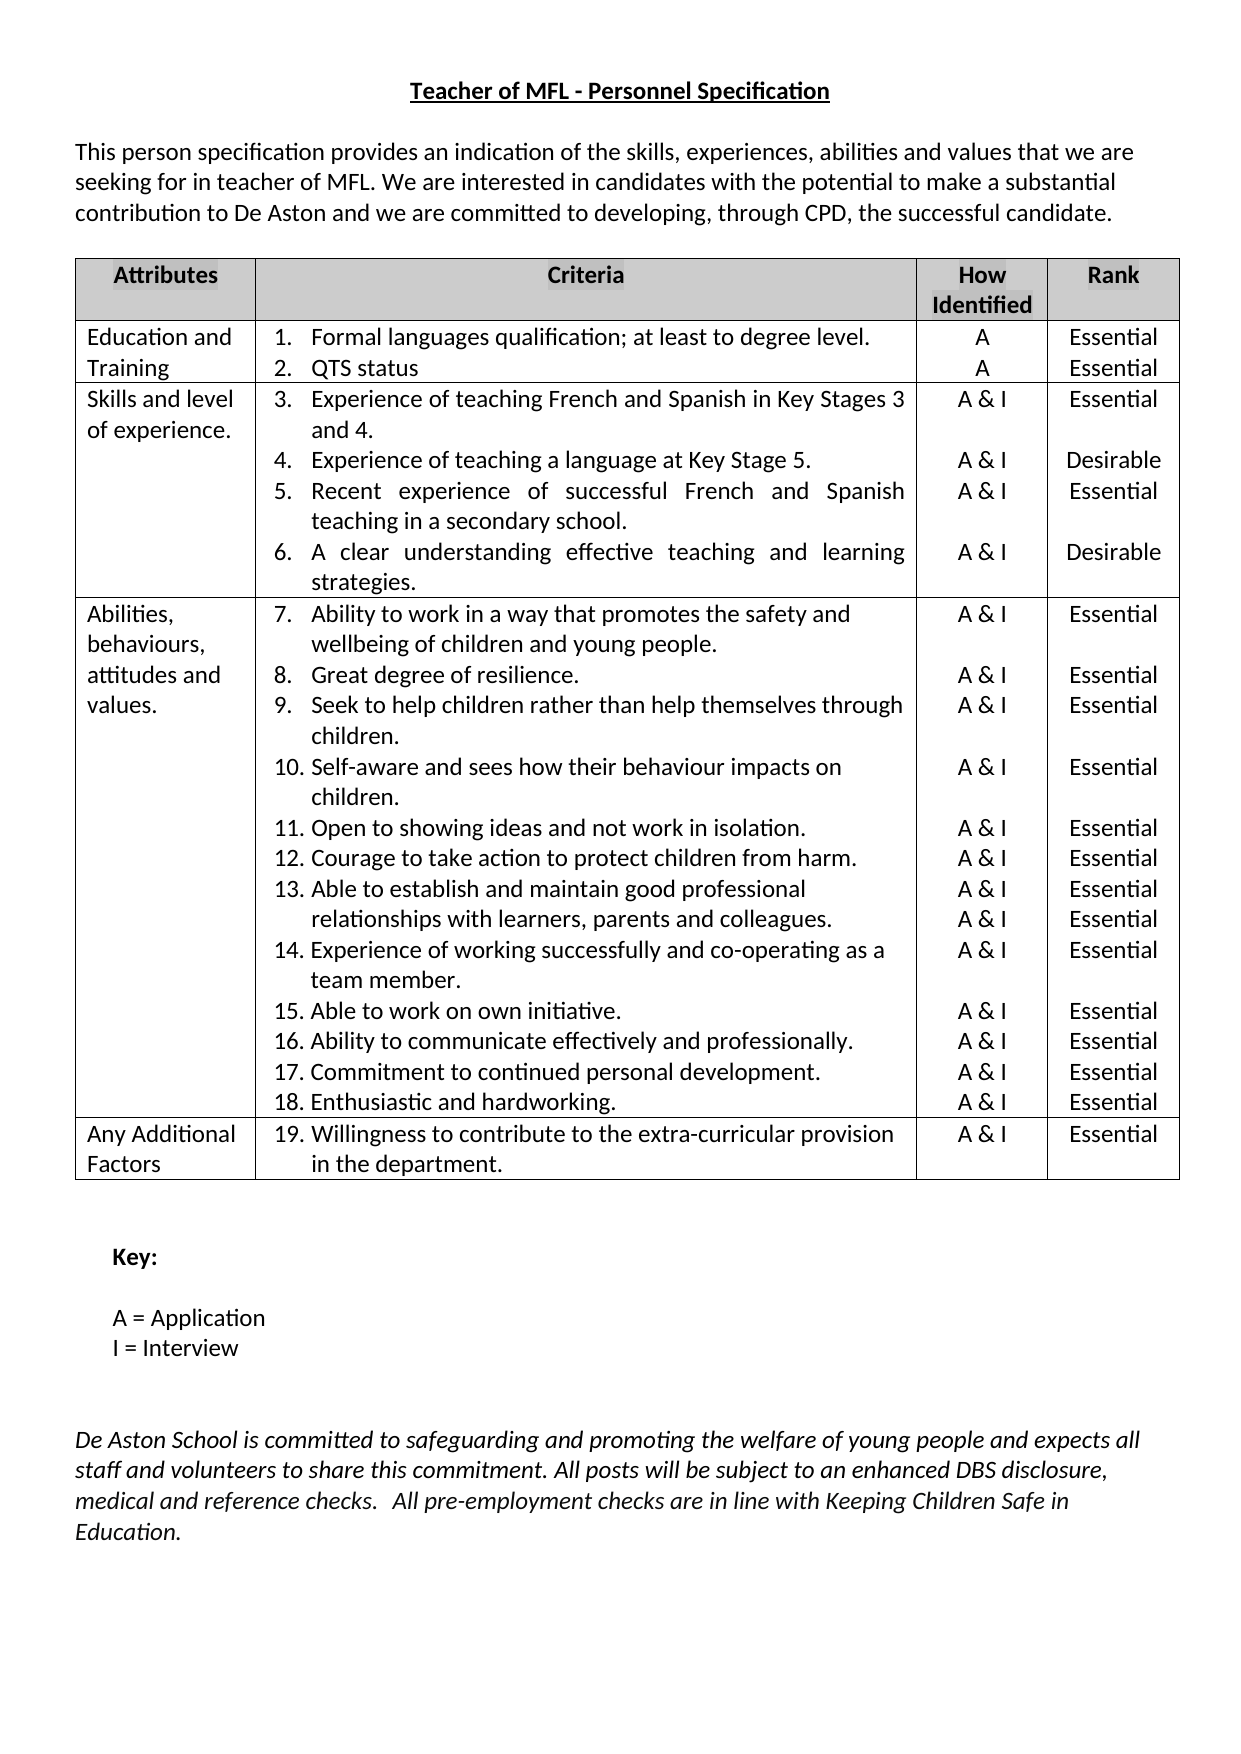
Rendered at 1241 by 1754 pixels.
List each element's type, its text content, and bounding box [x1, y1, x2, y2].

table_cell A & I [917, 1118, 1047, 1179]
table_cell Abilities, behaviours, attitudes and values. [76, 598, 255, 1117]
table_cell Willingness to contribute to the extra-curricular provision in the department. [256, 1118, 916, 1179]
text De Aston School is committed to safeguarding and promoting the welfare of young people and expects all staff and volunteers to share this commitment. All posts will be subject to an enhanced DBS disclosure, medical and reference checks. All pre-employment checks are in line with Keeping Children Safe in Education. [182, 1424, 1165, 1546]
table_header Rank [1048, 259, 1179, 320]
table_cell Essential [1048, 1118, 1179, 1179]
table_header Attributes [76, 259, 255, 320]
table_cell Ability to work in a way that promotes the safety and wellbeing of children and young people. Great degree of resilience. Seek to help children rather than help themselves through children. Self-aware and sees how their behaviour impacts on children. Open to showing ideas and not work in isolation. Courage to take action to protect children from harm. Able to establish and maintain good professional relationships with learners, parents and colleagues. Experience of working successfully and co-operating as a team member. Able to work on own initiative. Ability to communicate effectively and professionally. Commitment to continued personal development. Enthusiastic and hardworking. [256, 598, 916, 1117]
text I = Interview [112, 1333, 1165, 1363]
table_cell Essential Desirable Essential Desirable [1048, 383, 1179, 597]
table_header How Identified [917, 259, 959, 320]
text This person specification provides an indication of the skills, experiences, abilities and values that we are seeking for in teacher of MFL. We are interested in candidates with the potential to make a substantial contribution to De Aston and we are committed to developing, through CPD, the successful candidate. [75, 136, 1165, 228]
table_cell Any Additional Factors [76, 1118, 255, 1179]
table_cell A A [917, 321, 1047, 382]
table_header How Identified [1006, 259, 1047, 320]
text Teacher of MFL - Personnel Specification [75, 75, 1165, 106]
text A = Application [112, 1302, 1165, 1333]
table_cell Essential Essential [1048, 321, 1179, 382]
table_cell A & I A & I A & I A & I A & I A & I A & I A & I A & I A & I A & I A & I A & I [917, 598, 1047, 1117]
table_cell Formal languages qualification; at least to degree level. QTS status [256, 321, 916, 382]
table_cell Education and Training [76, 321, 255, 382]
table_header Criteria [256, 259, 916, 320]
table_cell Essential Essential Essential Essential Essential Essential Essential Essential Essential Essential Essential Essential Essential [1048, 598, 1179, 1117]
table_cell A & I A & I A & I A & I [917, 383, 1047, 597]
text Key: [112, 1241, 1165, 1272]
table_cell Skills and level of experience. [76, 383, 255, 597]
table_cell Experience of teaching French and Spanish in Key Stages 3 and 4. Experience of teaching a language at Key Stage 5. Recent experience of successful French and Spanish teaching in a secondary school. A clear understanding effective teaching and learning strategies. [256, 383, 916, 597]
